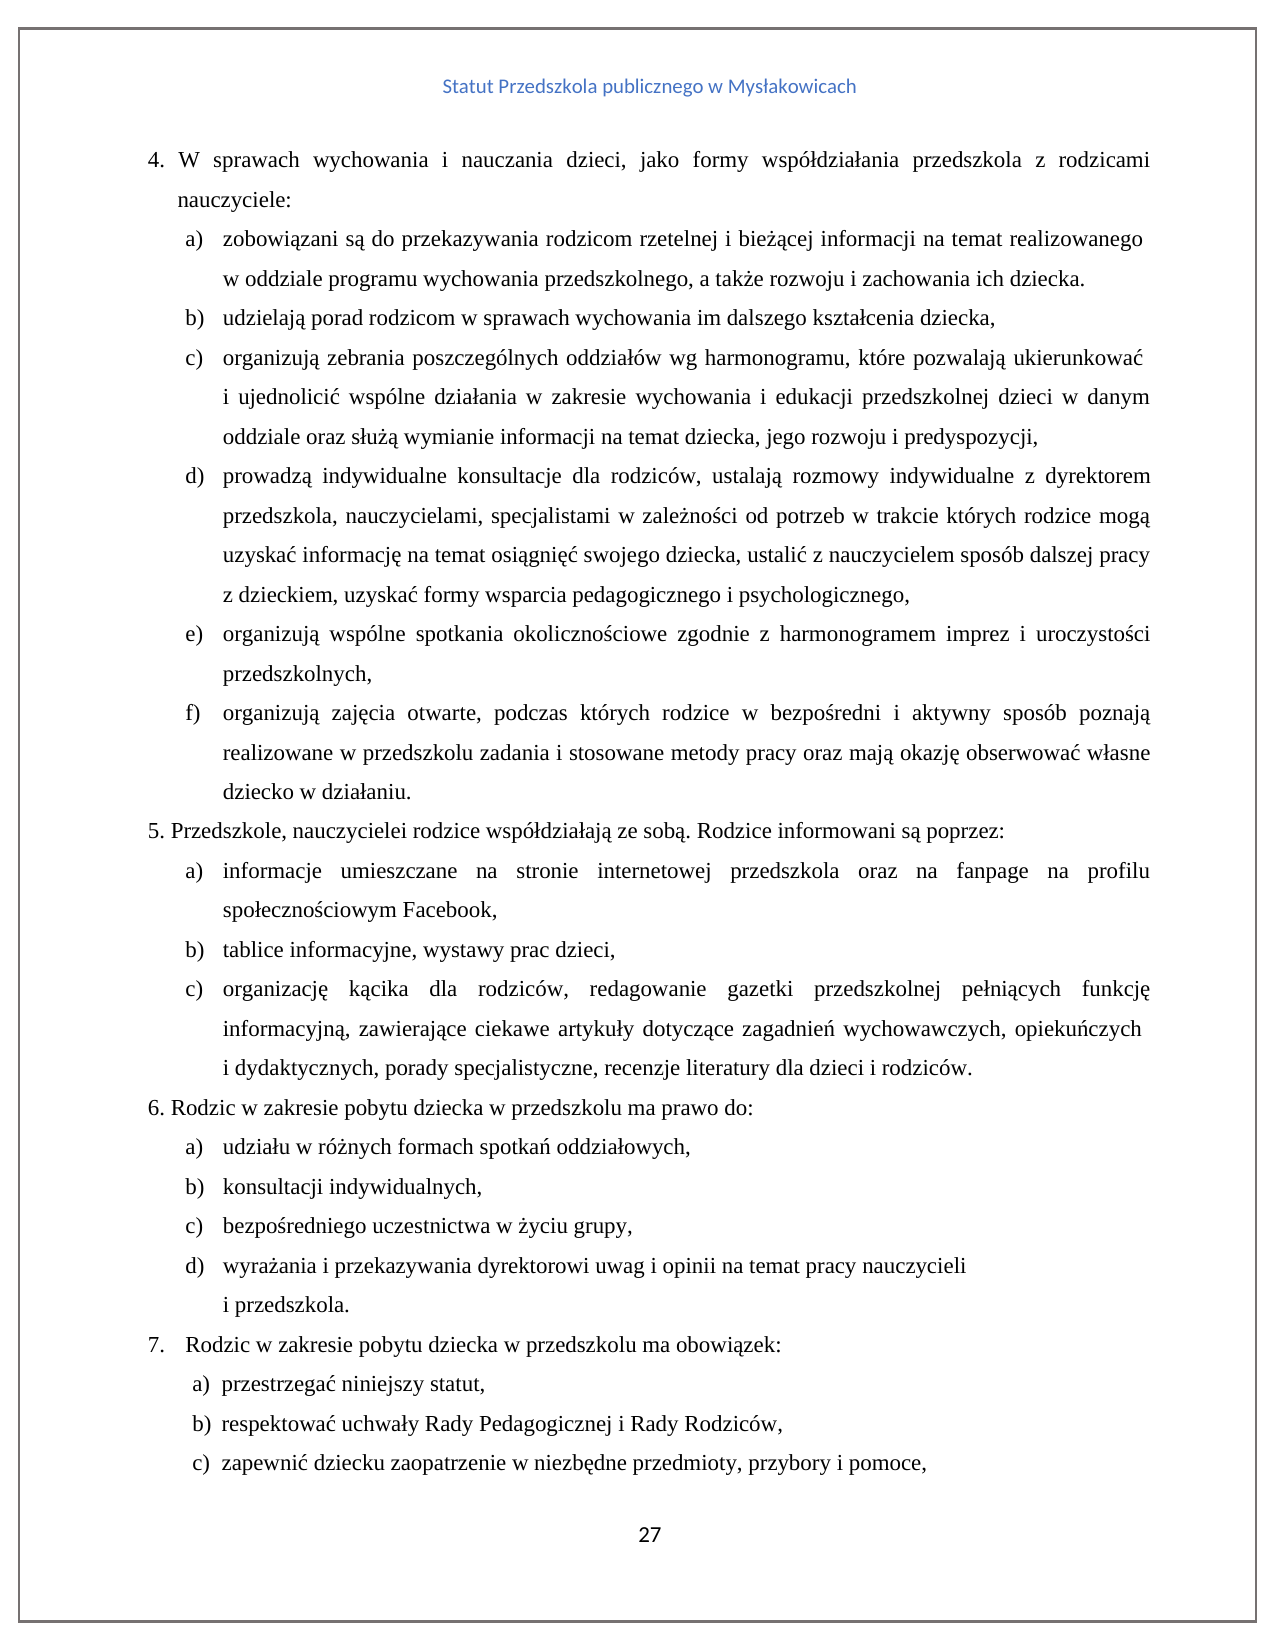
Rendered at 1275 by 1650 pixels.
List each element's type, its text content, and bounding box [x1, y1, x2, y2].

list wyrażania i przekazywania dyrektorowi uwag i opinii na temat pracy nauczycieli [185, 1252, 1152, 1278]
text 6. Rodzic w zakresie pobytu dziecka w przedszkolu ma prawo do: [148, 1094, 1152, 1120]
list organizują wspólne spotkania okolicznościowe zgodnie z harmonogramem imprez i uroczystości przedszkolnych, [185, 620, 1152, 686]
text 4. W sprawach wychowania i nauczania dzieci, jako formy współdziałania przedszkola z rodzicami nauczyciele: [148, 146, 1152, 212]
list zapewnić dziecku zaopatrzenie w niezbędne przedmioty, przybory i pomoce, [192, 1449, 1152, 1476]
list konsultacji indywidualnych, [185, 1173, 1152, 1199]
list zobowiązani są do przekazywania rodzicom rzetelnej i bieżącej informacji na temat realizowanego w oddziale programu wychowania przedszkolnego, a także rozwoju i zachowania ich dziecka. [185, 225, 1152, 291]
list organizują zebrania poszczególnych oddziałów wg harmonogramu, które pozwalają ukierunkować i ujednolicić wspólne działania w zakresie wychowania i edukacji przedszkolnej dzieci w danym oddziale oraz służą wymianie informacji na temat dziecka, jego rozwoju i predyspozycji, [185, 344, 1152, 449]
list udziału w różnych formach spotkań oddziałowych, [185, 1133, 1152, 1160]
list udzielają porad rodzicom w sprawach wychowania im dalszego kształcenia dziecka, [185, 304, 1152, 331]
list Rodzic w zakresie pobytu dziecka w przedszkolu ma obowiązek: [148, 1331, 1152, 1357]
list organizują zajęcia otwarte, podczas których rodzice w bezpośredni i aktywny sposób poznają realizowane w przedszkolu zadania i stosowane metody pracy oraz mają okazję obserwować własne dziecko w działaniu. [185, 699, 1152, 804]
list tablice informacyjne, wystawy prac dzieci, [185, 936, 1152, 962]
list i przedszkola. [223, 1291, 1152, 1318]
list prowadzą indywidualne konsultacje dla rodziców, ustalają rozmowy indywidualne z dyrektorem przedszkola, nauczycielami, specjalistami w zależności od potrzeb w trakcie których rodzice mogą uzyskać informację na temat osiągnięć swojego dziecka, ustalić z nauczycielem sposób dalszej pracy z dzieckiem, uzyskać formy wsparcia pedagogicznego i psychologicznego, [185, 462, 1152, 607]
list respektować uchwały Rady Pedagogicznej i Rady Rodziców, [192, 1410, 1152, 1436]
text 5. Przedszkole, nauczycielei rodzice współdziałają ze sobą. Rodzice informowani są poprzez: [148, 817, 1152, 844]
list przestrzegać niniejszy statut, [192, 1370, 1152, 1397]
list bezpośredniego uczestnictwa w życiu grupy, [185, 1212, 1152, 1239]
list informacje umieszczane na stronie internetowej przedszkola oraz na fanpage na profilu społecznościowym Facebook, [185, 857, 1152, 923]
list organizację kącika dla rodziców, redagowanie gazetki przedszkolnej pełniących funkcję informacyjną, zawierające ciekawe artykuły dotyczące zagadnień wychowawczych, opiekuńczych i dydaktycznych, porady specjalistyczne, recenzje literatury dla dzieci i rodziców. [185, 975, 1152, 1081]
